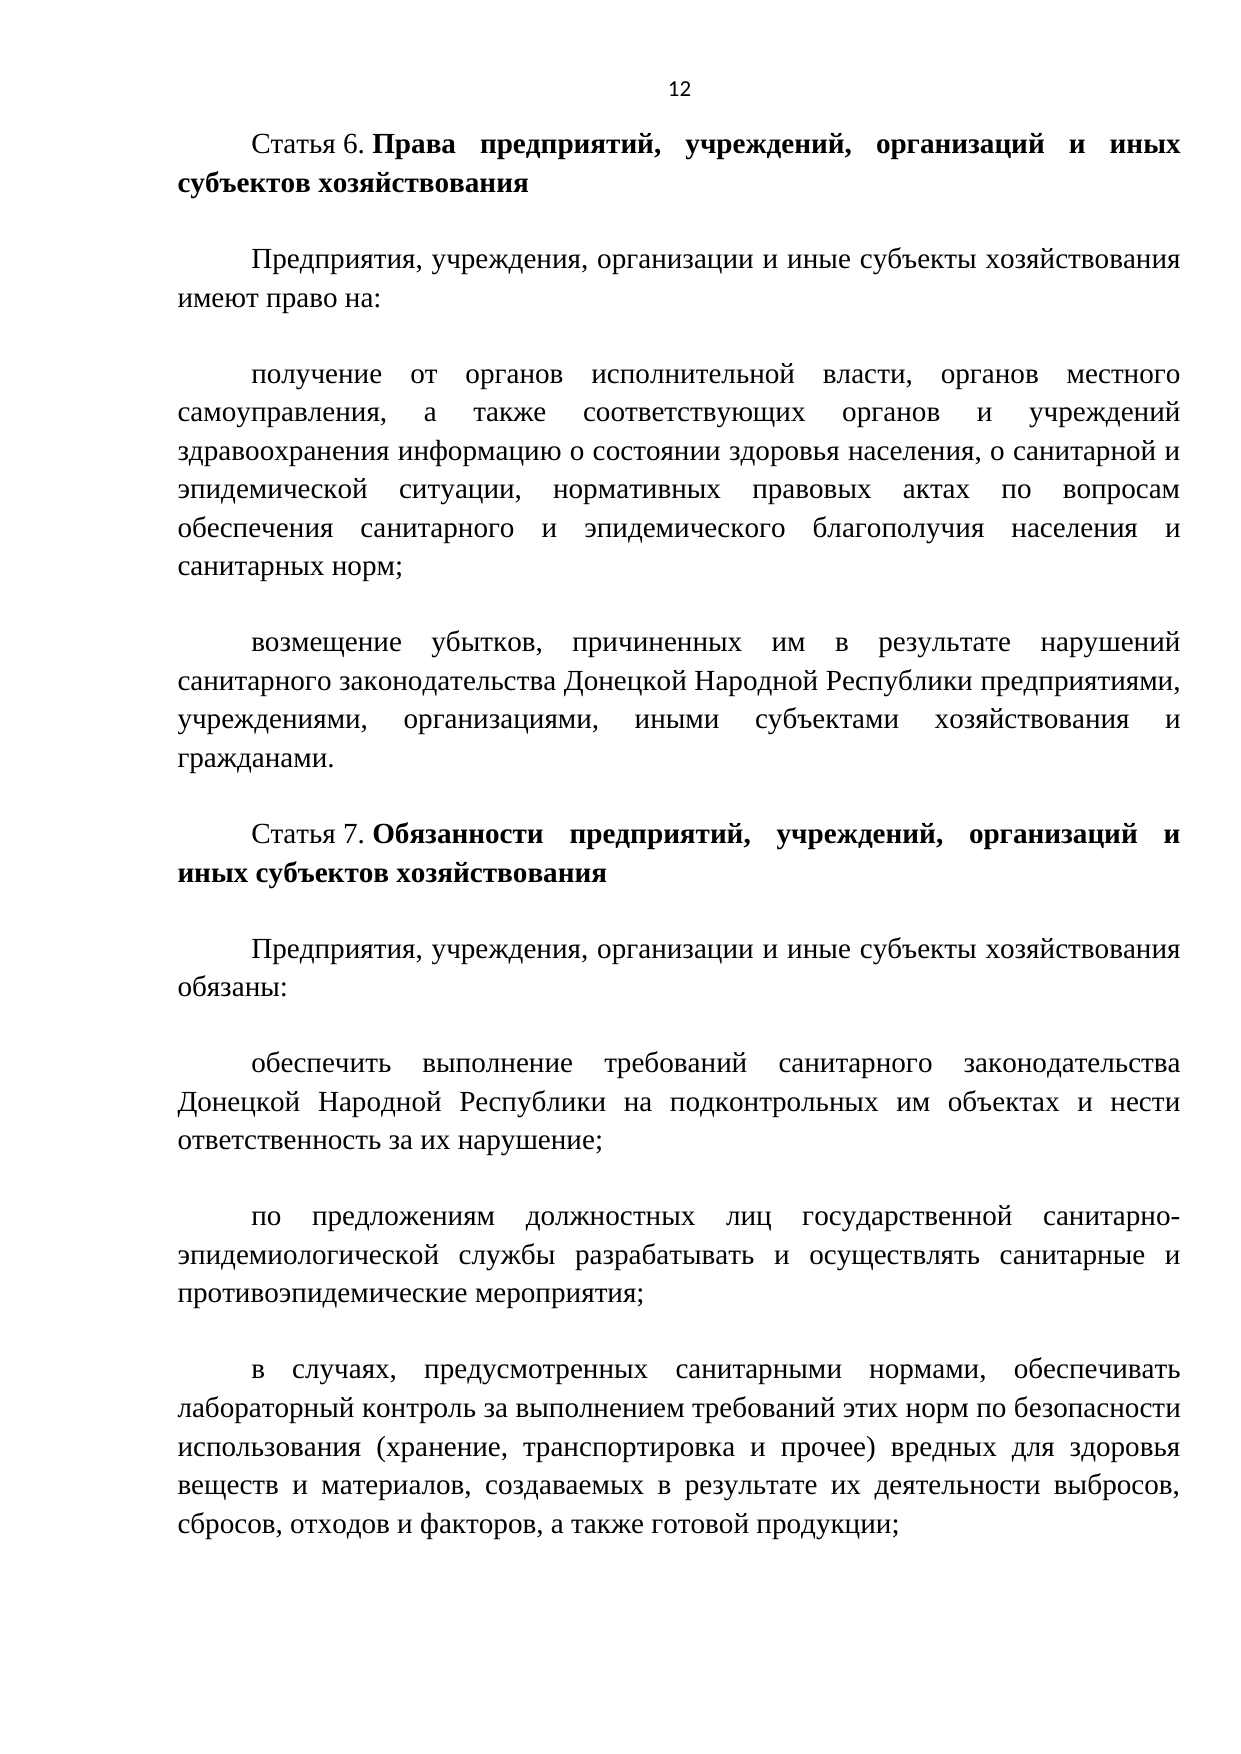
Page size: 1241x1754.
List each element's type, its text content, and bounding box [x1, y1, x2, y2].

text возмещение убытков, причиненных им в результате нарушений санитарного законодательства Донецкой Народной Республики предприятиями, учреждениями, организациями, иными субъектами хозяйствования и гражданами. [177, 624, 1181, 774]
text Статья 7. Обязанности предприятий, учреждений, организаций и иных субъектов хозяйствования [177, 816, 1181, 888]
text Предприятия, учреждения, организации и иные субъекты хозяйствования имеют право на: [177, 241, 1181, 313]
text получение от органов исполнительной власти, органов местного самоуправления, а также соответствующих органов и учреждений здравоохранения информацию о состоянии здоровья населения, о санитарной и эпидемической ситуации, нормативных правовых актах по вопросам обеспечения санитарного и эпидемического благополучия населения и санитарных норм; [177, 356, 1181, 582]
text Статья 6. Права предприятий, учреждений, организаций и иных субъектов хозяйствования [177, 127, 1181, 199]
text в случаях, предусмотренных санитарными нормами, обеспечивать лабораторный контроль за выполнением требований этих норм по безопасности использования (хранение, транспортировка и прочее) вредных для здоровья веществ и материалов, создаваемых в результате их деятельности выбросов, сбросов, отходов и факторов, а также готовой продукции; [177, 1352, 1181, 1539]
text обеспечить выполнение требований санитарного законодательства Донецкой Народной Республики на подконтрольных им объектах и нести ответственность за их нарушение; [177, 1045, 1181, 1156]
text по предложениям должностных лиц государственной санитарно-эпидемиологической службы разрабатывать и осуществлять санитарные и противоэпидемические мероприятия; [177, 1198, 1181, 1309]
text Предприятия, учреждения, организации и иные субъекты хозяйствования обязаны: [177, 931, 1181, 1003]
